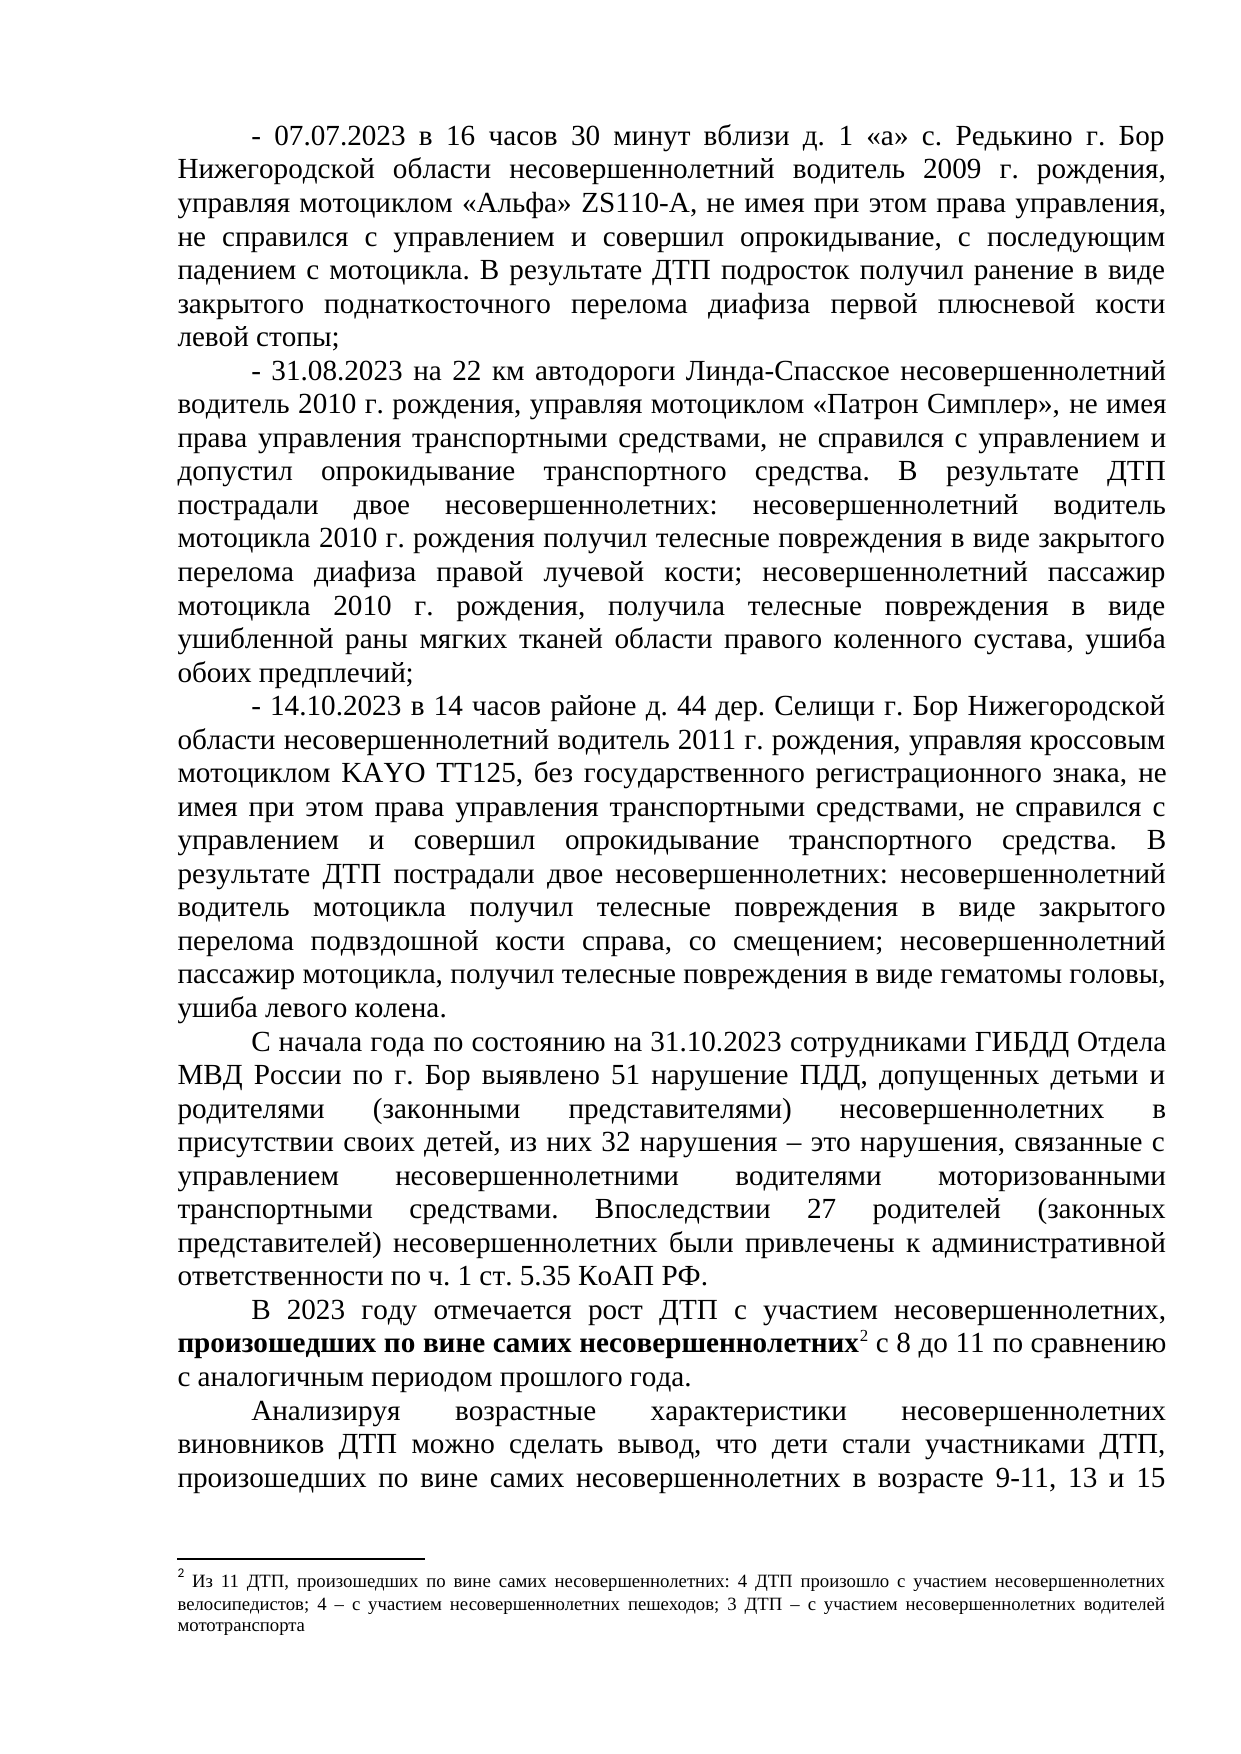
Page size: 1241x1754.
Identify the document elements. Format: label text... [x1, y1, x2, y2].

text - 07.07.2023 в 16 часов 30 минут вблизи д. 1 «а» с. Редькино г. Бор Нижегородской области несовершеннолетний водитель 2009 г. рождения, управляя мотоциклом «Альфа» ZS110-A, не имея при этом права управления, не справился с управлением и совершил опрокидывание, с последующим падением с мотоцикла. В результате ДТП подросток получил ранение в виде закрытого поднаткосточного перелома диафиза первой плюсневой кости левой стопы; [177, 118, 1167, 353]
text - 14.10.2023 в 14 часов районе д. 44 дер. Селищи г. Бор Нижегородской области несовершеннолетний водитель 2011 г. рождения, управляя кроссовым мотоциклом KAYO TT125, без государственного регистрационного знака, не имея при этом права управления транспортными средствами, не справился с управлением и совершил опрокидывание транспортного средства. В результате ДТП пострадали двое несовершеннолетних: несовершеннолетний водитель мотоцикла получил телесные повреждения в виде закрытого перелома подвздошной кости справа, со смещением; несовершеннолетний пассажир мотоцикла, получил телесные повреждения в виде гематомы головы, ушиба левого колена. [177, 688, 1167, 1024]
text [177, 1393, 1167, 1493]
text - 31.08.2023 на 22 км автодороги Линда-Спасское несовершеннолетний водитель 2010 г. рождения, управляя мотоциклом «Патрон Симплер», не имея права управления транспортными средствами, не справился с управлением и допустил опрокидывание транспортного средства. В результате ДТП пострадали двое несовершеннолетних: несовершеннолетний водитель мотоцикла 2010 г. рождения получил телесные повреждения в виде закрытого перелома диафиза правой лучевой кости; несовершеннолетний пассажир мотоцикла 2010 г. рождения, получила телесные повреждения в виде ушибленной раны мягких тканей области правого коленного сустава, ушиба обоих предплечий; [177, 353, 1167, 688]
text С начала года по состоянию на 31.10.2023 сотрудниками ГИБДД Отдела МВД России по г. Бор выявлено 51 нарушение ПДД, допущенных детьми и родителями (законными представителями) несовершеннолетних в присутствии своих детей, из них 32 нарушения – это нарушения, связанные с управлением несовершеннолетними водителями моторизованными транспортными средствами. Впоследствии 27 родителей (законных представителей) несовершеннолетних были привлечены к административной ответственности по ч. 1 ст. 5.35 КоАП РФ. [177, 1024, 1167, 1292]
text В 2023 году отмечается рост ДТП с участием несовершеннолетних, произошедших по вине самих несовершеннолетних с 8 до 11 по сравнению с аналогичным периодом прошлого года. [177, 1292, 1167, 1393]
